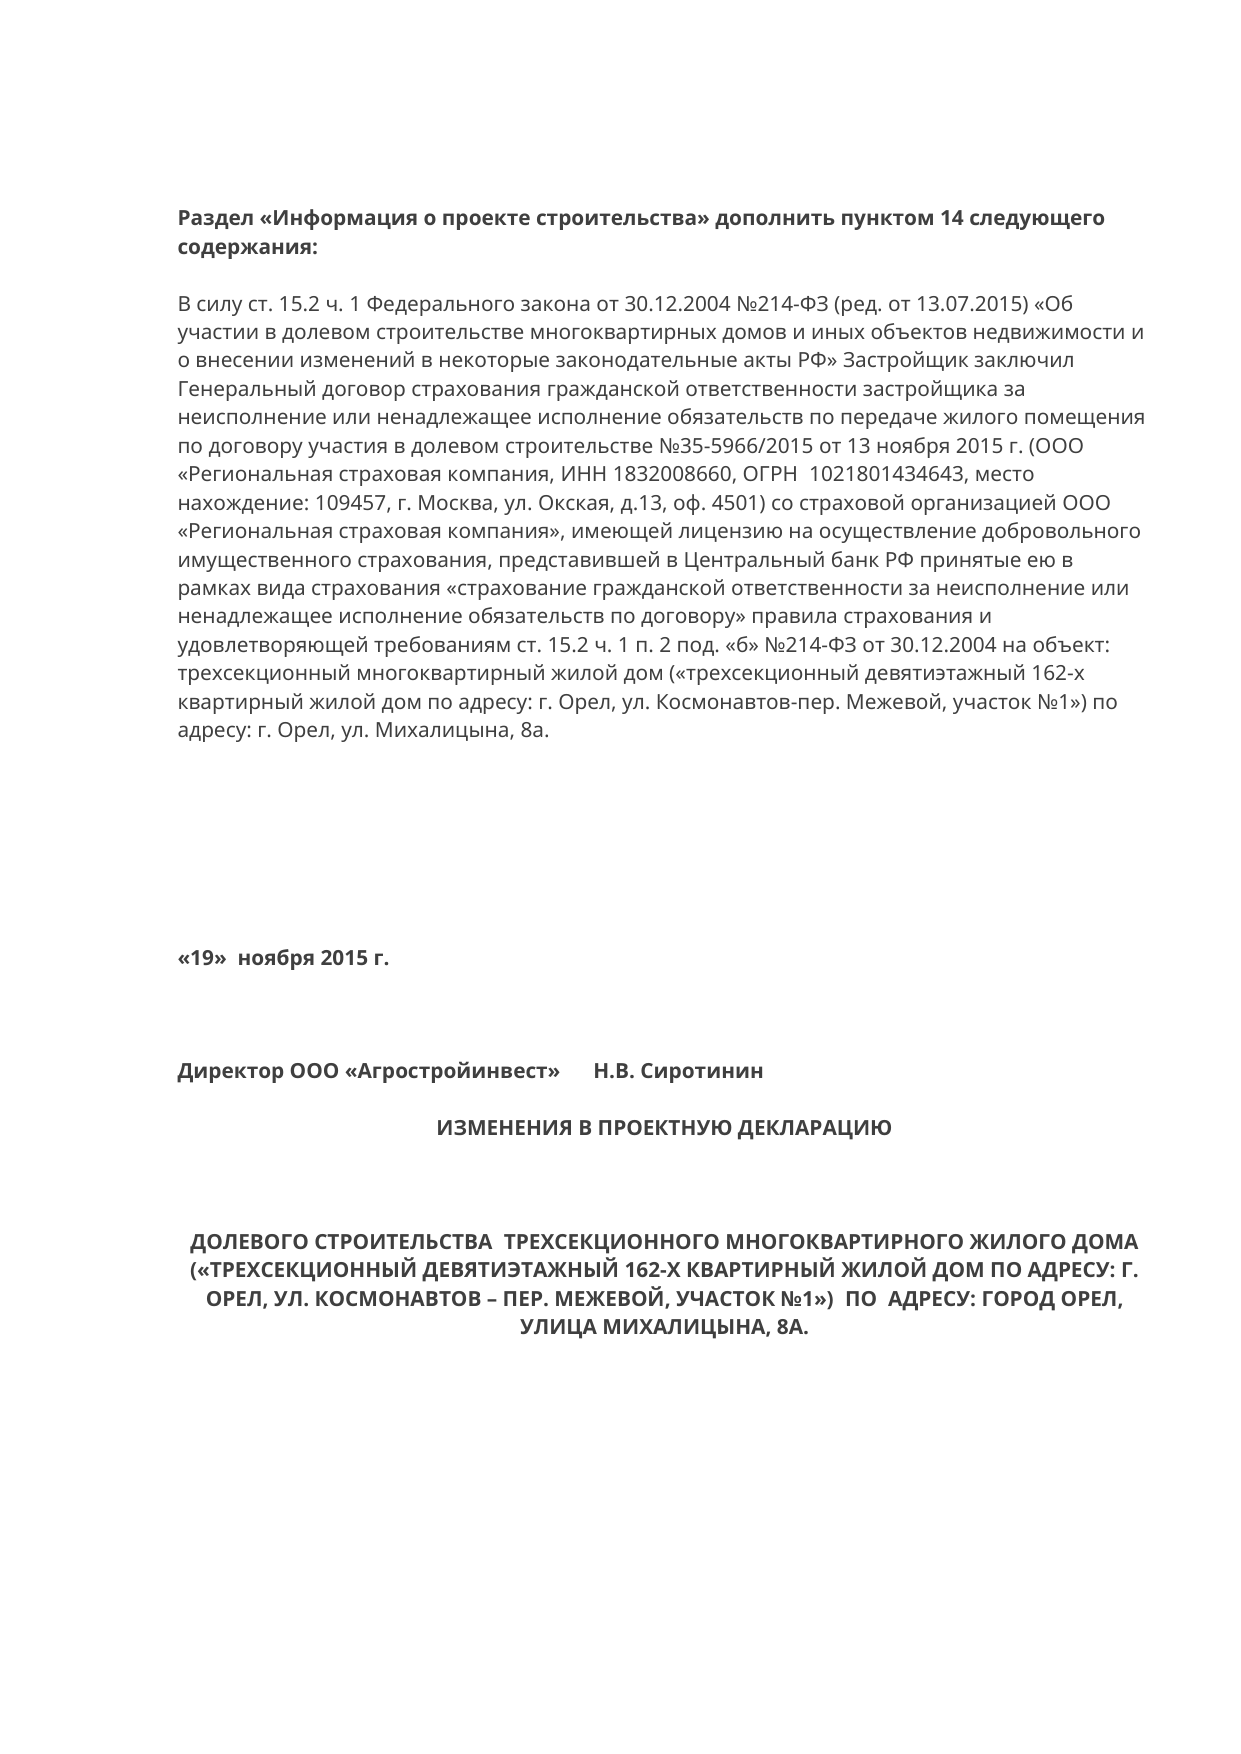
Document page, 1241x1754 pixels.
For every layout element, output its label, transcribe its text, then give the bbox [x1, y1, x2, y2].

text ИЗМЕНЕНИЯ В ПРОЕКТНУЮ ДЕКЛАРАЦИЮ [177, 1113, 1152, 1142]
text В силу ст. 15.2 ч. 1 Федерального закона от 30.12.2004 №214-ФЗ (ред. от 13.07.2015) «Об участии в долевом строительстве многоквартирных домов и иных объектов недвижимости и о внесении изменений в некоторые законодательные акты РФ» Застройщик заключил Генеральный договор страхования гражданской ответственности застройщика за неисполнение или ненадлежащее исполнение обязательств по передаче жилого помещения по договору участия в долевом строительстве №35-5966/2015 от 13 ноября 2015 г. (ООО «Региональная страховая компания, ИНН 1832008660, ОГРН 1021801434643, место нахождение: 109457, г. Москва, ул. Окская, д.13, оф. 4501) со страховой организацией ООО «Региональная страховая компания», имеющей лицензию на осуществление добровольного имущественного страхования, представившей в Центральный банк РФ принятые ею в рамках вида страхования «страхование гражданской ответственности за неисполнение или ненадлежащее исполнение обязательств по договору» правила страхования и удовлетворяющей требованиям ст. 15.2 ч. 1 п. 2 под. «б» №214-ФЗ от 30.12.2004 на объект: трехсекционный многоквартирный жилой дом («трехсекционный девятиэтажный 162-х квартирный жилой дом по адресу: г. Орел, ул. Космонавтов-пер. Межевой, участок №1») по адресу: г. Орел, ул. Михалицына, 8а. [177, 289, 1152, 744]
text Раздел «Информация о проекте строительства» дополнить пунктом 14 следующего содержания: [177, 203, 1152, 260]
text Директор ООО «Агростройинвест» Н.В. Сиротинин [177, 1057, 1152, 1085]
text ДОЛЕВОГО СТРОИТЕЛЬСТВА ТРЕХСЕКЦИОННОГО МНОГОКВАРТИРНОГО ЖИЛОГО ДОМА («ТРЕХСЕКЦИОННЫЙ ДЕВЯТИЭТАЖНЫЙ 162-Х КВАРТИРНЫЙ ЖИЛОЙ ДОМ ПО АДРЕСУ: Г. ОРЕЛ, УЛ. КОСМОНАВТОВ – ПЕР. МЕЖЕВОЙ, УЧАСТОК №1») ПО АДРЕСУ: ГОРОД ОРЕЛ, УЛИЦА МИХАЛИЦЫНА, 8А. [177, 1227, 1152, 1341]
text «19» ноября 2015 г. [177, 943, 1152, 971]
